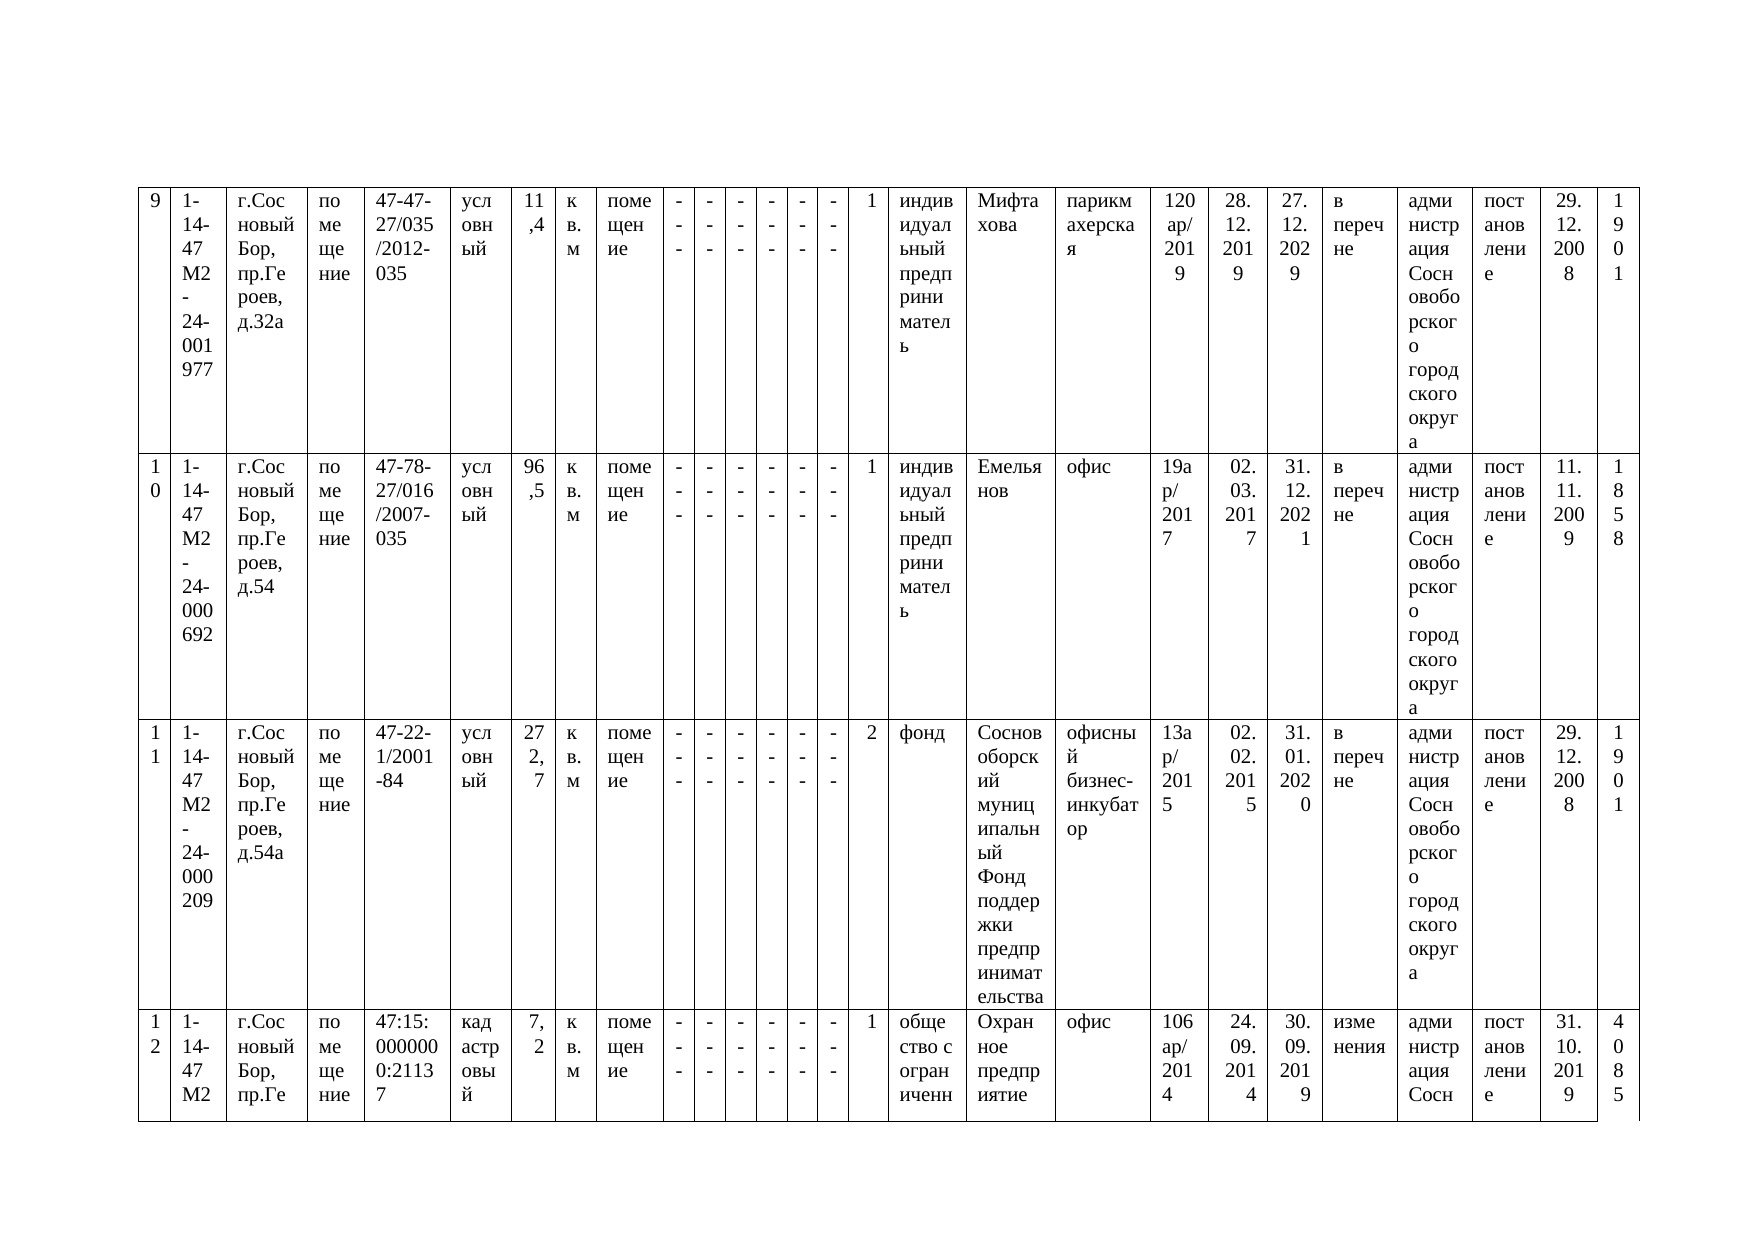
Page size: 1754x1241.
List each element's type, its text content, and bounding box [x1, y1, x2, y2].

table_cell г.Сосновый Бор, пр.Героев, д.54 [227, 454, 307, 719]
table_cell --- [695, 1010, 725, 1121]
table_cell 11 [139, 720, 170, 1008]
table_cell 11.11.2009 [1541, 454, 1597, 719]
table_cell 24.09.2014 [1209, 1010, 1267, 1121]
table_cell --- [818, 188, 848, 453]
table_cell 1-14-47М2-24-000209 [171, 720, 226, 1008]
table_cell изменения [1323, 1010, 1397, 1121]
table_cell постановление [1473, 720, 1540, 1008]
table_cell помещение [597, 188, 663, 453]
table_cell г.Сосновый Бор, пр.Героев, д.54а [227, 720, 307, 1008]
table_cell 29.12.2008 [1541, 188, 1597, 453]
table_cell 12 [139, 1010, 170, 1121]
table_cell 1-14-47М2-24-000692 [171, 454, 226, 719]
table_cell --- [664, 454, 694, 719]
table_cell --- [757, 188, 787, 453]
table_cell --- [726, 720, 756, 1008]
table_cell 1901 [1598, 720, 1639, 1008]
table_cell --- [757, 720, 787, 1008]
table_cell условный [451, 188, 511, 453]
table_cell 1 [849, 1010, 888, 1121]
table_cell --- [664, 188, 694, 453]
table_cell 47-22-1/2001-84 [365, 720, 450, 1008]
table_cell 1 [849, 188, 888, 453]
table_cell 28.12.2019 [1209, 188, 1267, 453]
table_cell постановление [1473, 188, 1540, 453]
table_cell 106ар/2014 [1151, 1010, 1208, 1121]
table_cell --- [757, 1010, 787, 1121]
table_cell 47-47-27/035/2012-035 [365, 188, 450, 453]
table_cell --- [818, 720, 848, 1008]
table_cell 30.09.2019 [1268, 1010, 1322, 1121]
table_cell --- [818, 454, 848, 719]
table_cell Емельянов [967, 454, 1055, 719]
table_cell --- [695, 188, 725, 453]
table_cell --- [757, 454, 787, 719]
table_cell 02.02.2015 [1209, 720, 1267, 1008]
table_cell помещение [308, 720, 364, 1008]
table_cell кв.м [556, 454, 596, 719]
table_cell --- [818, 1010, 848, 1121]
table_cell в перечне [1323, 188, 1397, 453]
table_cell администрация Сосновоборского городского округа [1398, 720, 1472, 1008]
table_cell --- [726, 454, 756, 719]
table_cell --- [726, 1010, 756, 1121]
table_cell 2 [849, 720, 888, 1008]
table_cell г.Сосновый Бор, пр.Героев, д.32а [227, 188, 307, 453]
table_cell условный [451, 720, 511, 1008]
table_cell постановление [1473, 454, 1540, 719]
table_cell фонд [889, 720, 966, 1008]
table_cell --- [695, 454, 725, 719]
table_cell помещение [597, 720, 663, 1008]
table_cell 31.12.2021 [1268, 454, 1322, 719]
table_cell 4085 [1598, 1010, 1639, 1121]
table_cell 1-14-47М2-24-001220 [171, 1010, 226, 1121]
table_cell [1398, 1010, 1472, 1121]
table_cell --- [726, 188, 756, 453]
table_cell 1901 [1598, 188, 1639, 453]
table_cell офис [1056, 1010, 1150, 1121]
table_cell индивидуальный предприниматель [889, 454, 966, 719]
table_cell 47-78-27/016/2007-035 [365, 454, 450, 719]
table_cell 19ар/2017 [1151, 454, 1208, 719]
table_cell 96,5 [512, 454, 555, 719]
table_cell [889, 1010, 966, 1121]
table_cell в перечне [1323, 454, 1397, 719]
table_cell помещение [308, 1010, 364, 1121]
table_cell 9 [139, 188, 170, 453]
table_cell --- [664, 1010, 694, 1121]
table_cell 47:15:0000000:21137 [365, 1010, 450, 1121]
table_cell 31.10.2019 [1541, 1010, 1597, 1121]
table_cell 10 [139, 454, 170, 719]
table_cell офисный бизнес-инкубатор [1056, 720, 1150, 1008]
table_cell Сосновоборский муниципальный Фонд поддержки предпринимательства [967, 720, 1055, 1008]
table_cell --- [664, 720, 694, 1008]
table_cell условный [451, 454, 511, 719]
table_cell 13ар/2015 [1151, 720, 1208, 1008]
table_cell помещение [308, 454, 364, 719]
table_cell в перечне [1323, 720, 1397, 1008]
table_cell кв.м [556, 720, 596, 1008]
table_cell администрация Сосновоборского городского округа [1398, 454, 1472, 719]
table_cell помещение [308, 188, 364, 453]
table_cell 1858 [1598, 454, 1639, 719]
table_cell кадастровый [451, 1010, 511, 1121]
table_cell 1 [849, 454, 888, 719]
table_cell --- [788, 188, 817, 453]
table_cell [967, 1010, 1055, 1121]
table_cell Мифтахова [967, 188, 1055, 453]
table_cell --- [695, 720, 725, 1008]
table_cell 29.12.2008 [1541, 720, 1597, 1008]
table_cell 11,4 [512, 188, 555, 453]
table_cell 1-14-47М2-24-001977 [171, 188, 226, 453]
table_cell помещение [597, 1010, 663, 1121]
table_cell --- [788, 454, 817, 719]
table_cell 02.03.2017 [1209, 454, 1267, 719]
table_cell 120ар/2019 [1151, 188, 1208, 453]
table_cell 7,2 [512, 1010, 555, 1121]
table_cell парикмахерская [1056, 188, 1150, 453]
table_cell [1398, 188, 1472, 453]
table_cell 27.12.2029 [1268, 188, 1322, 453]
table_cell индивидуальный предприниматель [889, 188, 966, 453]
table_cell кв.м [556, 1010, 596, 1121]
table_cell помещение [597, 454, 663, 719]
table_cell постановление [1473, 1010, 1540, 1121]
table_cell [227, 1010, 307, 1121]
table_cell кв.м [556, 188, 596, 453]
table_cell 272,7 [512, 720, 555, 1008]
table_cell --- [788, 1010, 817, 1121]
table_cell офис [1056, 454, 1150, 719]
table_cell 31.01.2020 [1268, 720, 1322, 1008]
table_cell --- [788, 720, 817, 1008]
